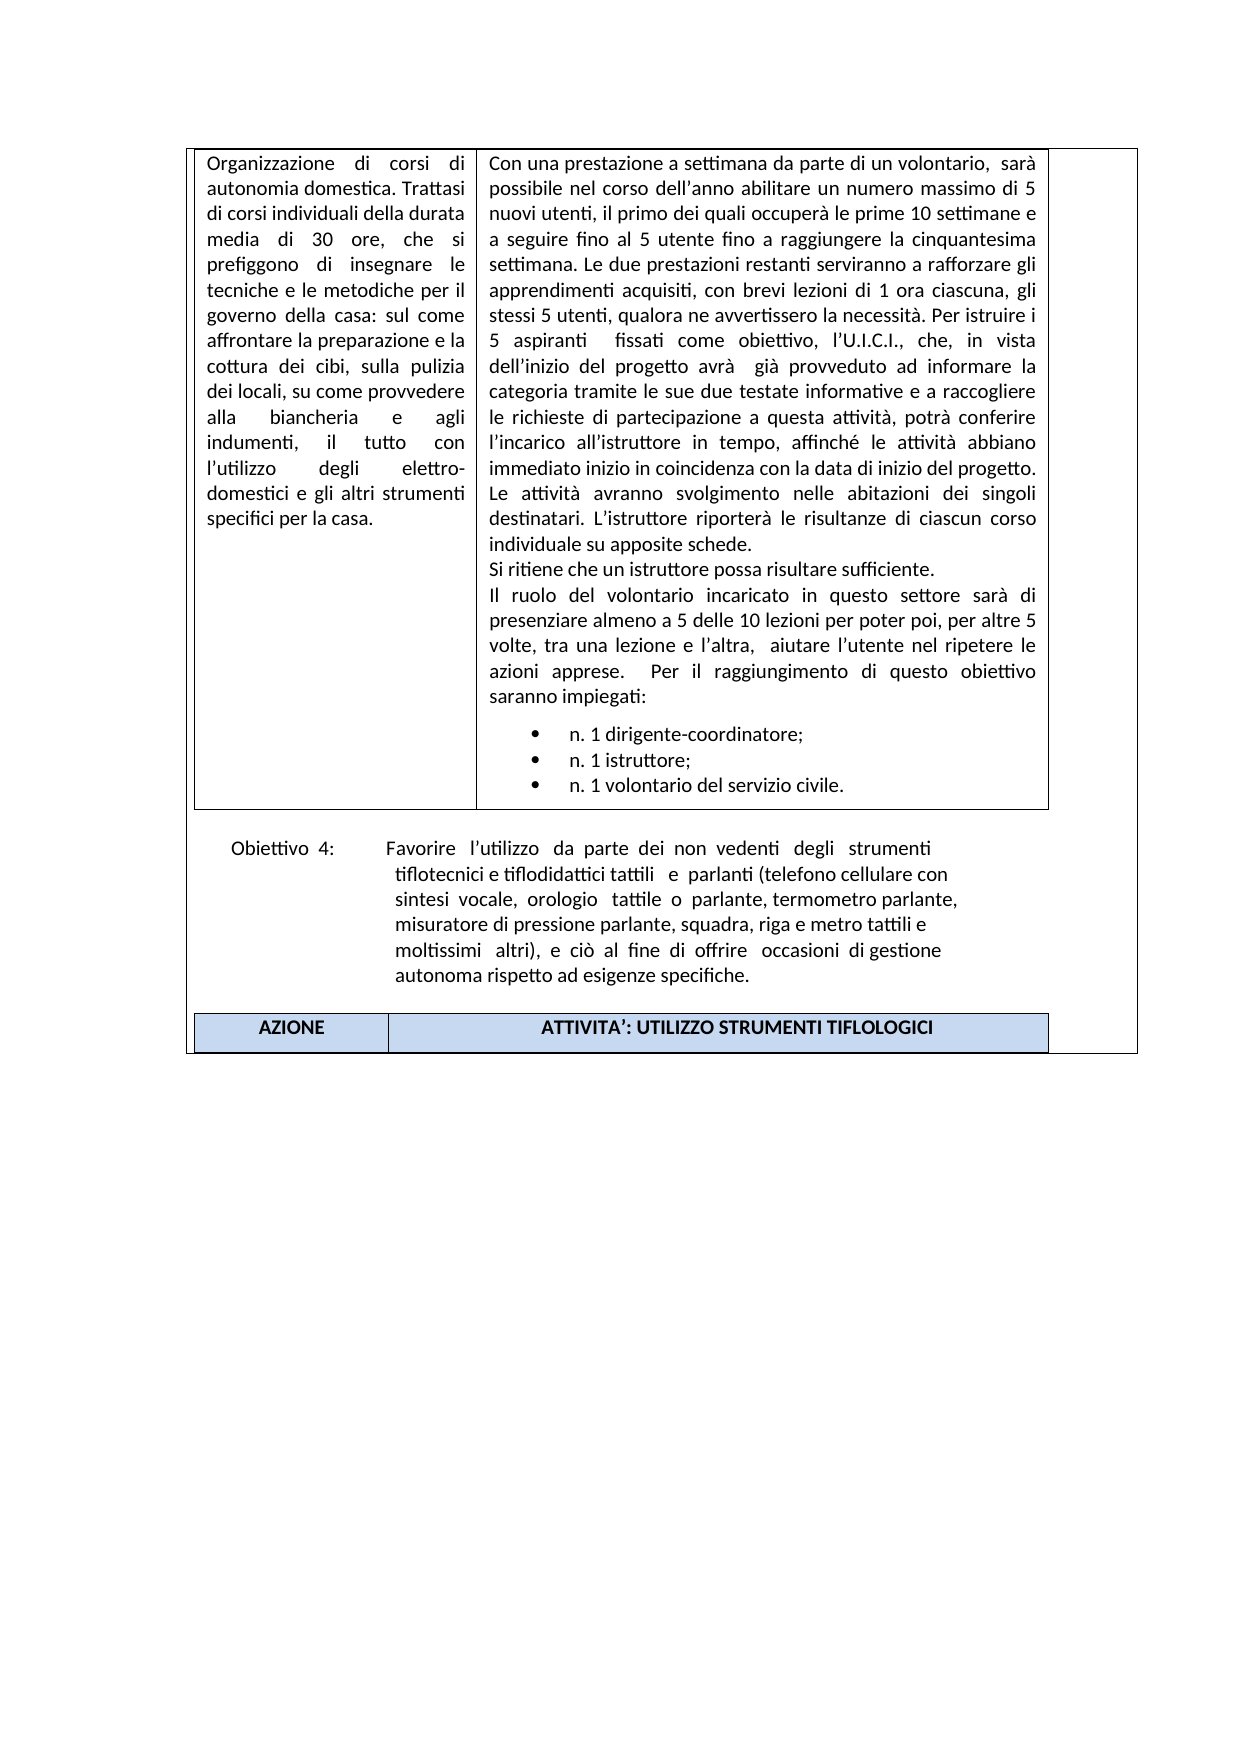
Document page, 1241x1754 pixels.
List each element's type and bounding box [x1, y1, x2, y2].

table_header [187, 149, 1137, 1053]
